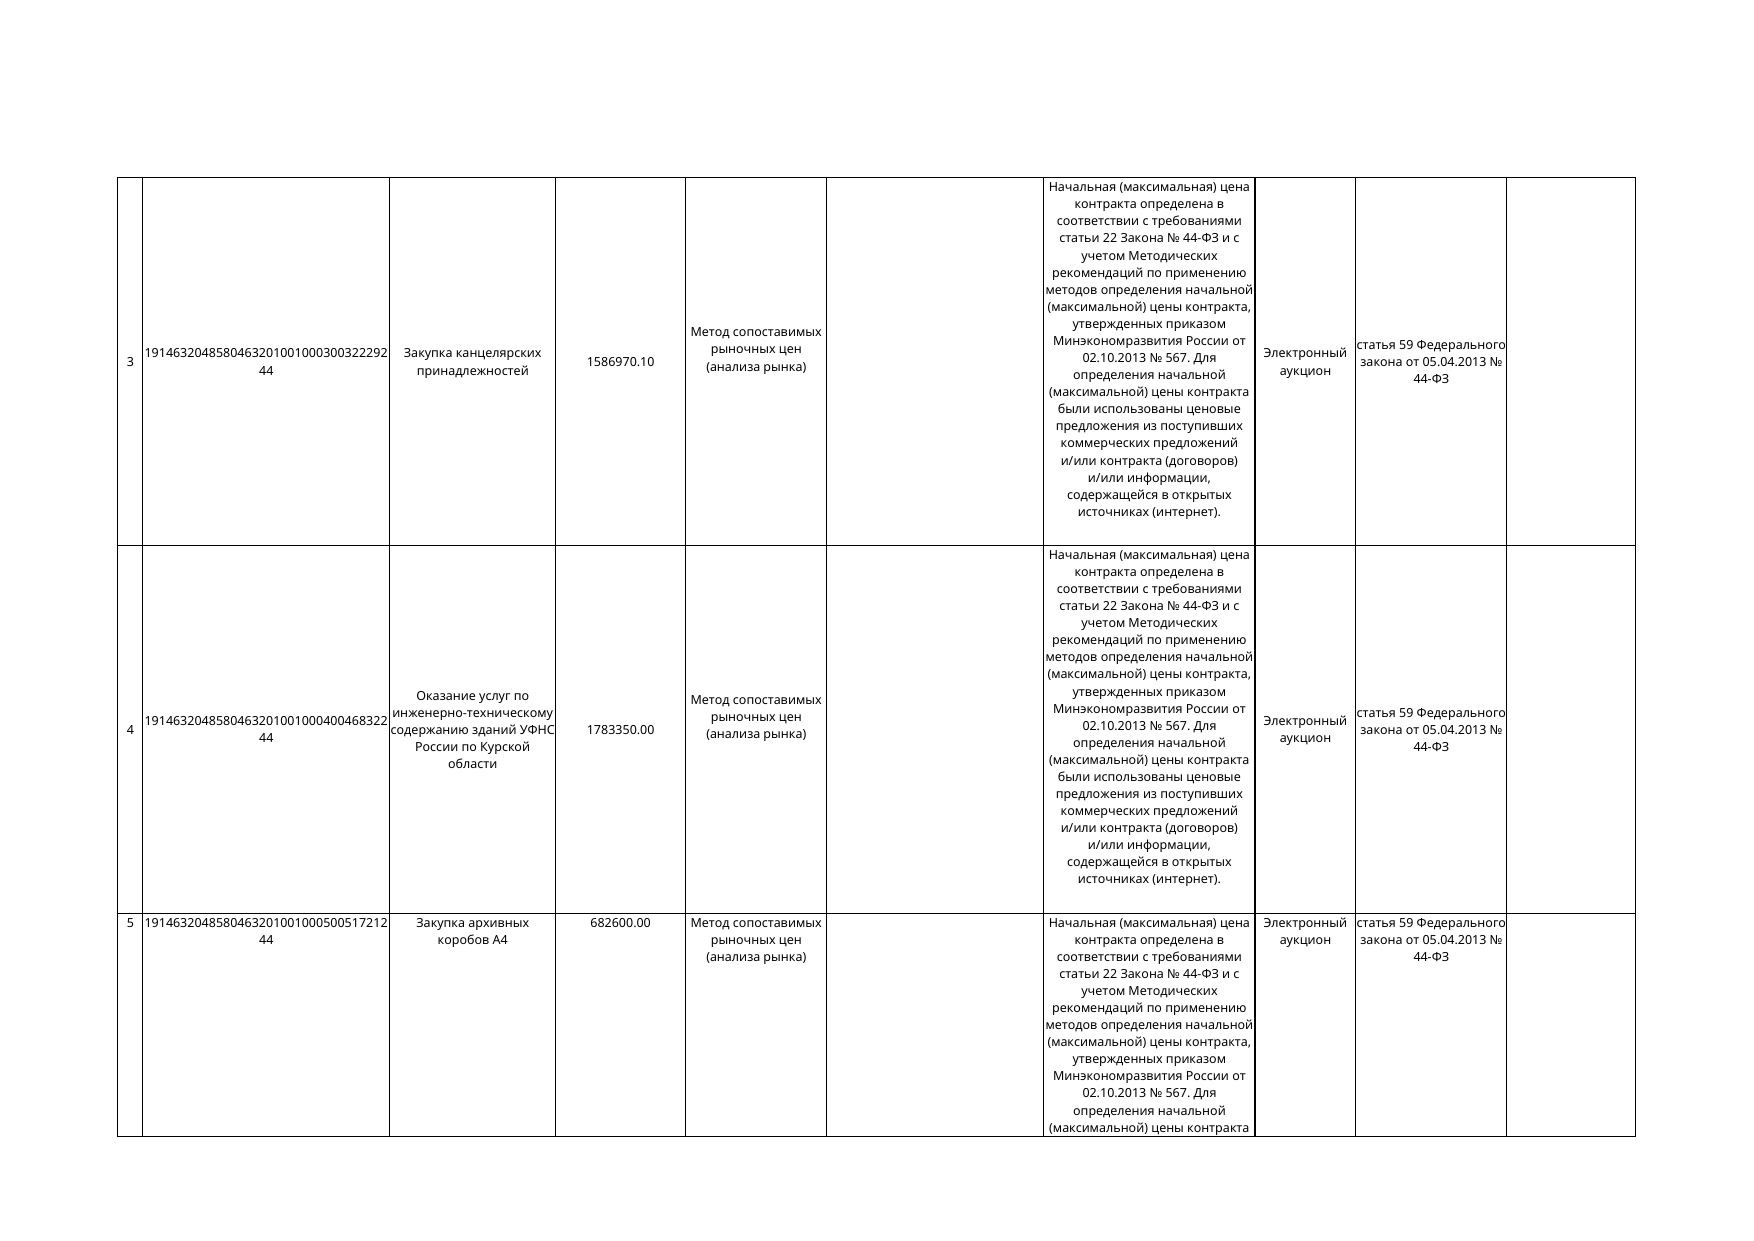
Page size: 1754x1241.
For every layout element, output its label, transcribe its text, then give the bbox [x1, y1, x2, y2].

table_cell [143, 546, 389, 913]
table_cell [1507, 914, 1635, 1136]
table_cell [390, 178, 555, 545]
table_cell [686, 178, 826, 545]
table_cell 3 [118, 178, 142, 545]
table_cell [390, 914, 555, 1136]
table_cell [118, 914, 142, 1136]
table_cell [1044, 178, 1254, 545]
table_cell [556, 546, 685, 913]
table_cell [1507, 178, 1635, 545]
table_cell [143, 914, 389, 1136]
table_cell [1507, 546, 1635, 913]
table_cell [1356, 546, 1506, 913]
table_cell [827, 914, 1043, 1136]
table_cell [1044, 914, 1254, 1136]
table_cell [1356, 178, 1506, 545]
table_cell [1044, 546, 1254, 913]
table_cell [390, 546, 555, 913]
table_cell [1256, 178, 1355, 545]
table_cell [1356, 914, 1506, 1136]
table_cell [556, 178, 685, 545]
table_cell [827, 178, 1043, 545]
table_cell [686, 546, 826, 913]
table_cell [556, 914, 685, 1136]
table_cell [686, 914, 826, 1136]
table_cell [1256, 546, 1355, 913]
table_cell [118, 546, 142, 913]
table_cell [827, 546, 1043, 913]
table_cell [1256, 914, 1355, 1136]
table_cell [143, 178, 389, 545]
